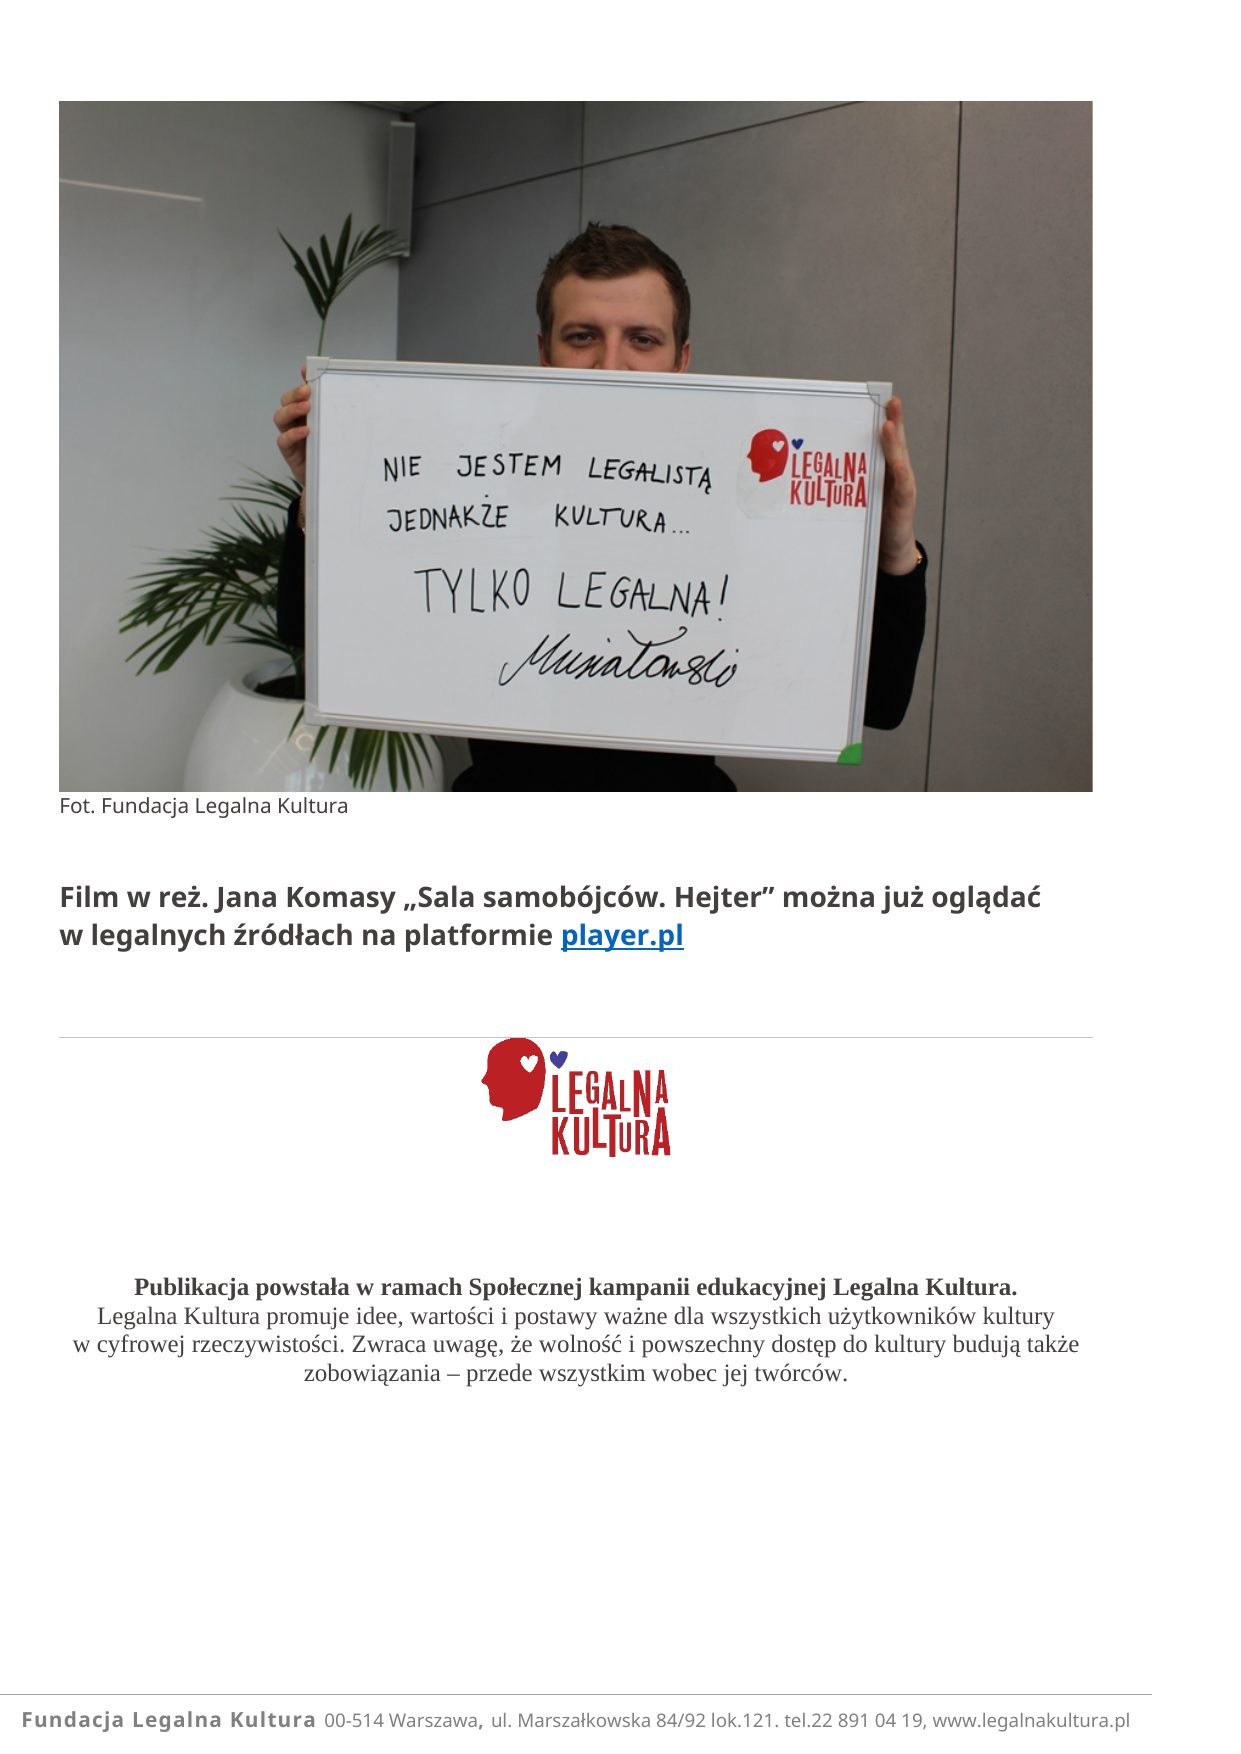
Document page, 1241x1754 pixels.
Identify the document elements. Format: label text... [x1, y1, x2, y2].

text Film w reż. Jana Komasy „Sala samobójców. Hejter” można już oglądać w legalnych źródłach na platformie player.pl [59, 877, 1093, 954]
text Legalna Kultura promuje idee, wartości i postawy ważne dla wszystkich użytkowników kultury w cyfrowej rzeczywistości. Zwraca uwagę, że wolność i powszechny dostęp do kultury budują także zobowiązania – przede wszystkim wobec jej twórców. [59, 1301, 1093, 1387]
picture [481, 1038, 671, 1157]
text Fot. Fundacja Legalna Kultura [59, 792, 1093, 877]
text Publikacja powstała w ramach Społecznej kampanii edukacyjnej Legalna Kultura. [59, 1272, 1093, 1301]
picture [59, 101, 1093, 792]
